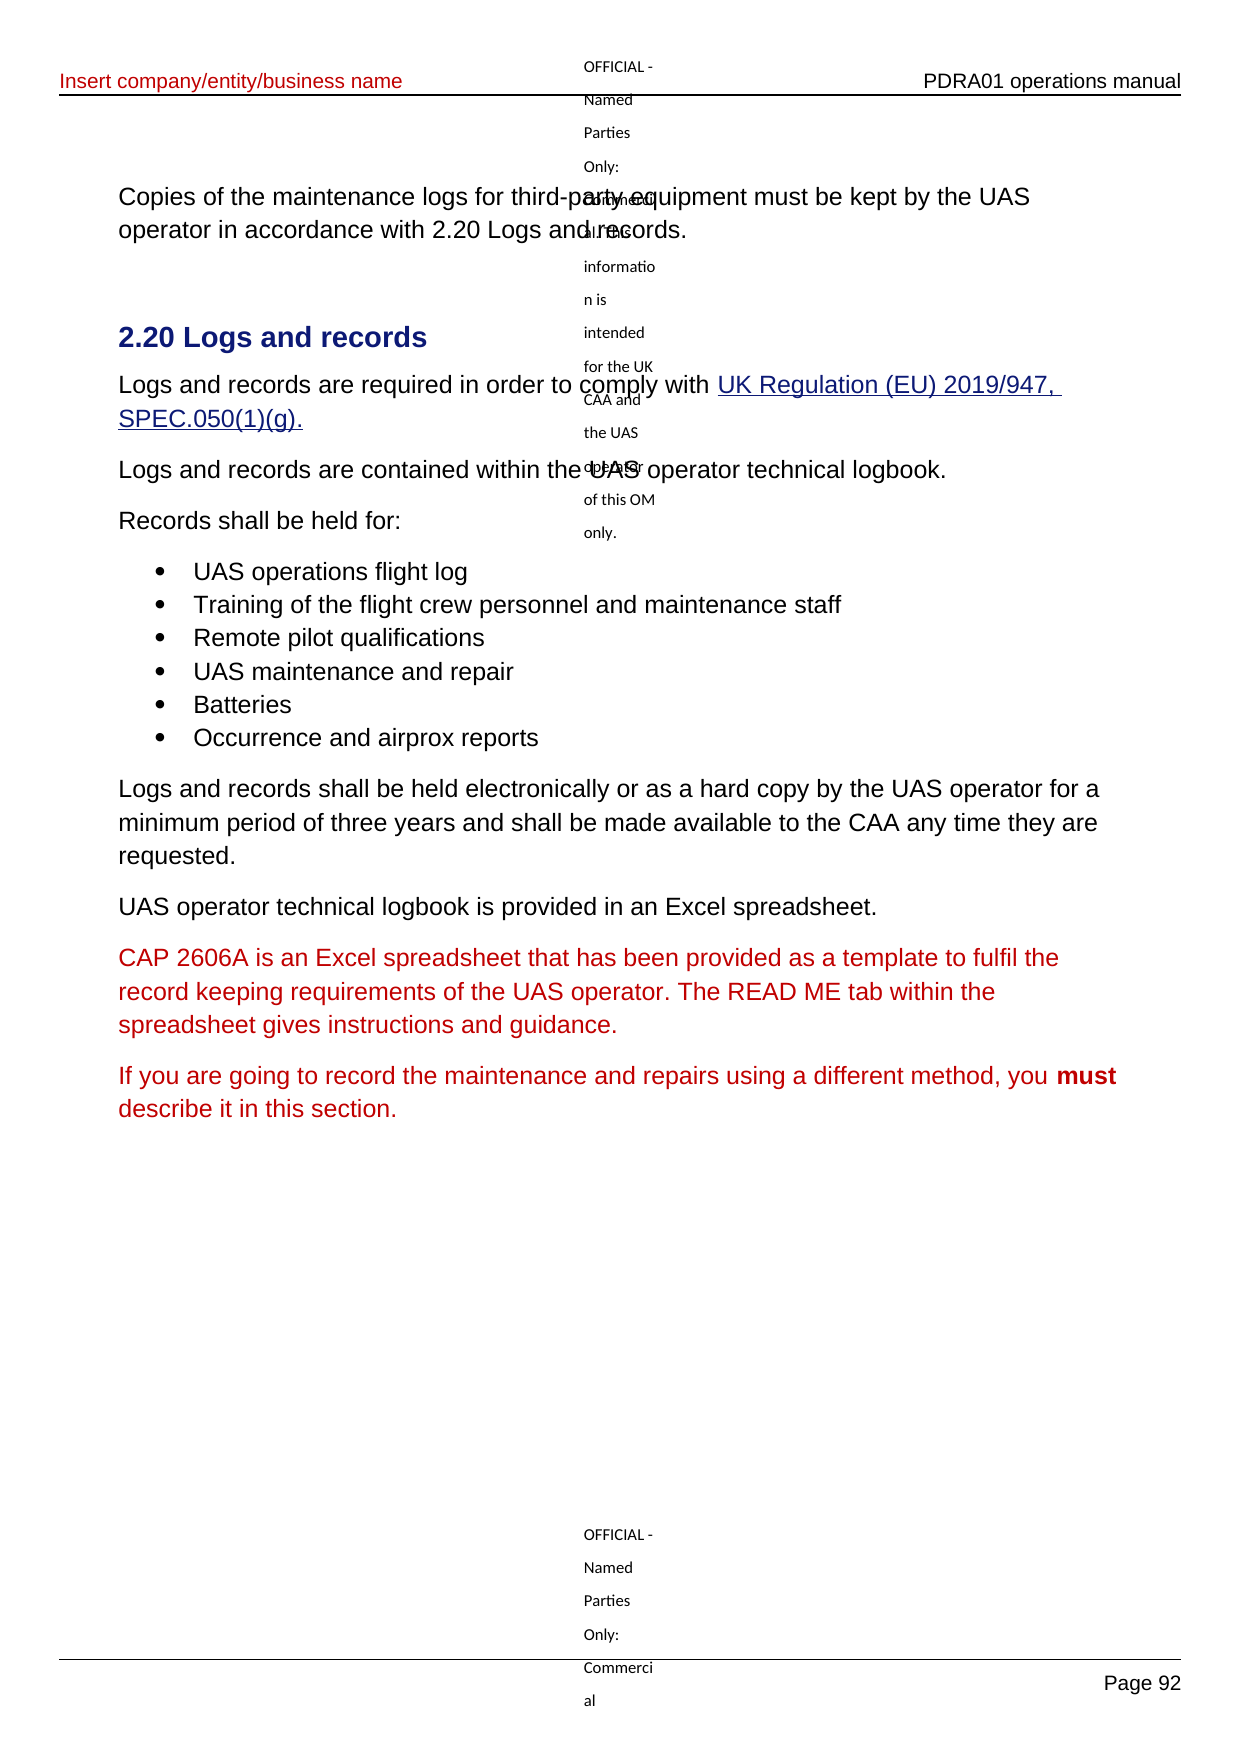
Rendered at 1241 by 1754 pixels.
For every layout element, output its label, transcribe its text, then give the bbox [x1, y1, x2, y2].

text Records shall be held for: [118, 501, 1122, 534]
list UAS maintenance and repair [156, 652, 1122, 686]
list Remote pilot qualifications [156, 619, 1122, 652]
text Logs and records are required in order to comply with UK Regulation (EU) 2019/947, SPEC.050(1)(g). [118, 366, 1122, 432]
text If you are going to record the maintenance and repairs using a different method, you must describe it in this section. [118, 1056, 1122, 1123]
text Logs and records are contained within the UAS operator technical logbook. [118, 450, 1122, 483]
text Copies of the maintenance logs for third-party equipment must be kept by the UAS operator in accordance with 2.20 Logs and records. [118, 177, 1122, 244]
list Occurrence and airprox reports [156, 719, 1122, 752]
list Batteries [156, 686, 1122, 719]
text CAP 2606A is an Excel spreadsheet that has been provided as a template to fulfil the record keeping requirements of the UAS operator. The READ ME tab within the spreadsheet gives instructions and guidance. [118, 939, 1122, 1039]
list Training of the flight crew personnel and maintenance staff [156, 586, 1122, 619]
text Logs and records shall be held electronically or as a hard copy by the UAS operator for a minimum period of three years and shall be made available to the CAA any time they are requested. [118, 770, 1122, 870]
subtitle 2.20 Logs and records [118, 316, 1122, 353]
list UAS operations flight log [156, 552, 1122, 586]
text UAS operator technical logbook is provided in an Excel spreadsheet. [118, 888, 1122, 921]
